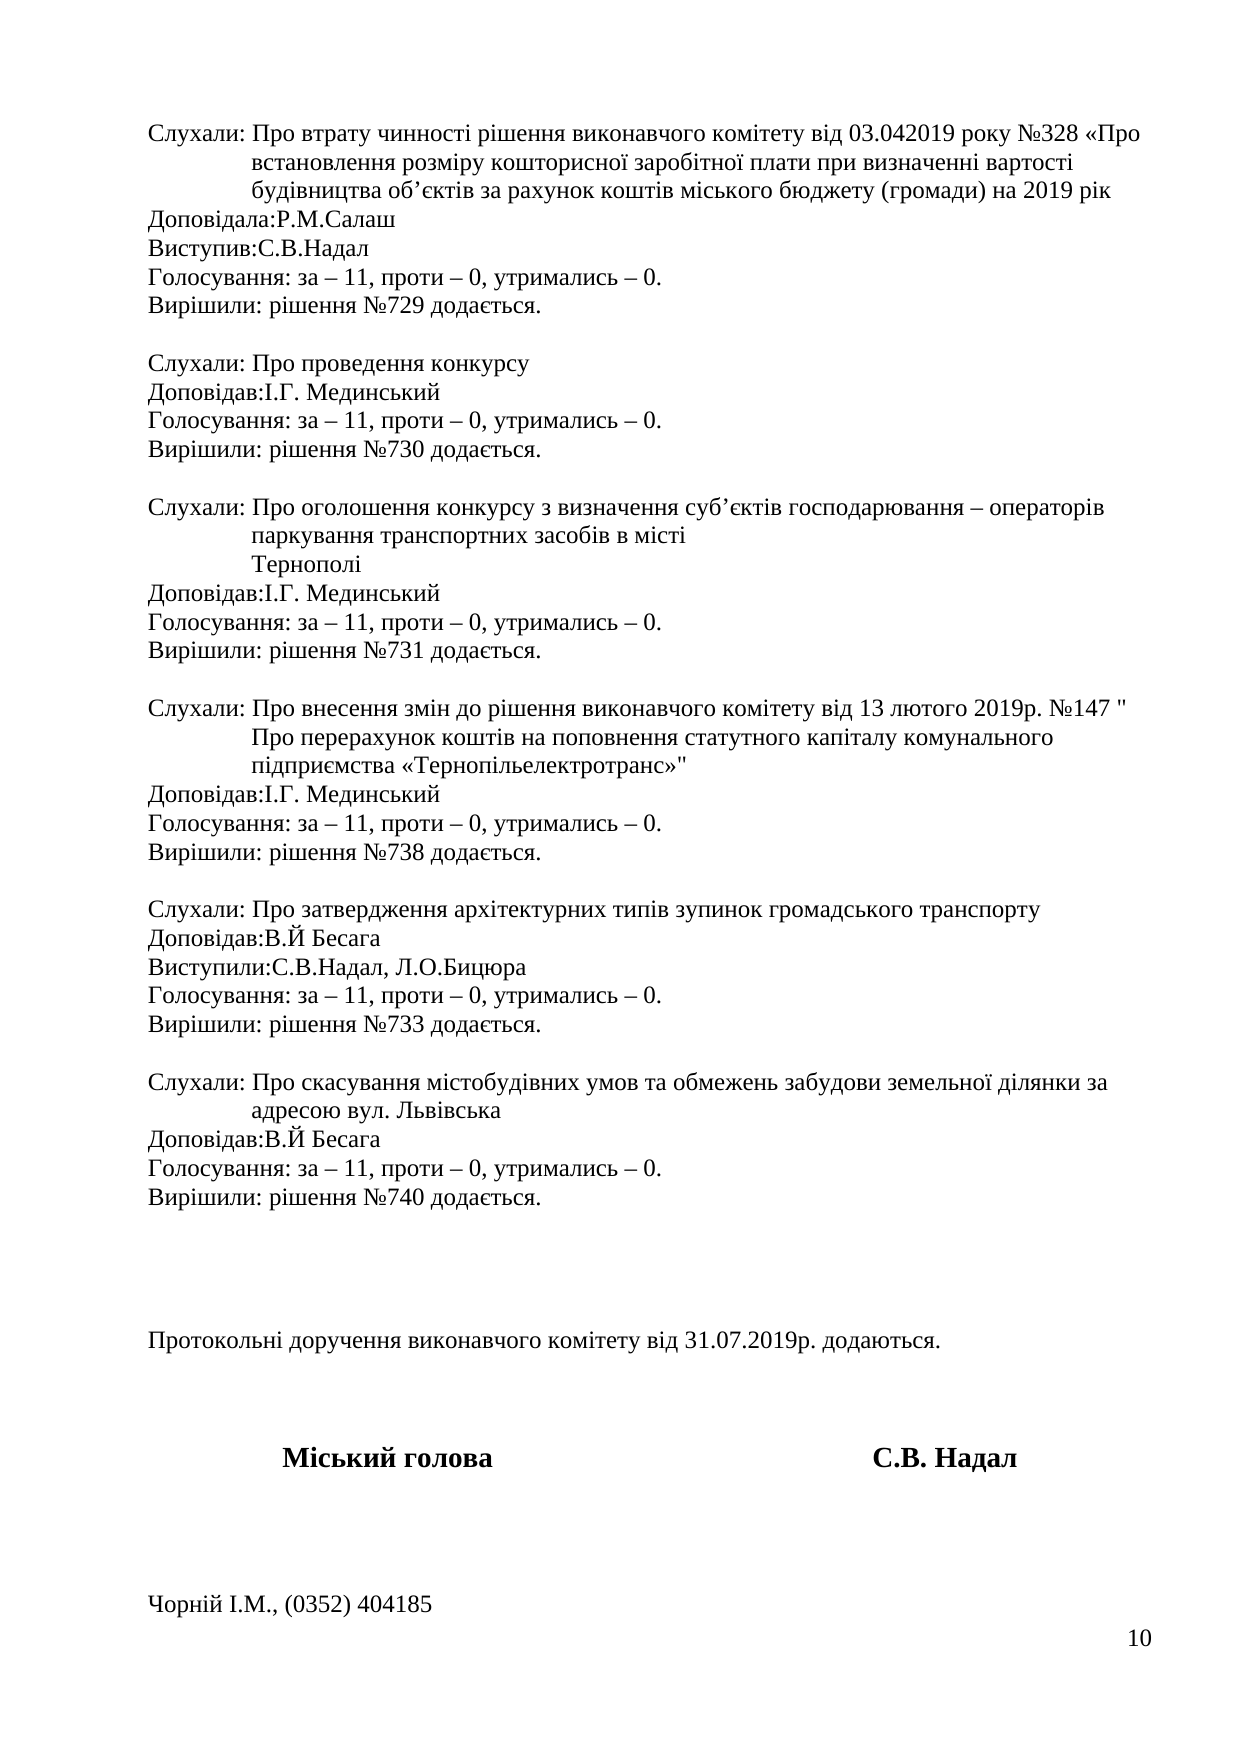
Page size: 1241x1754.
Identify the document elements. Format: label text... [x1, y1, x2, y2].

text Вирішили: рішення №738 додається. [148, 837, 1152, 866]
text Доповідав:І.Г. Мединський [148, 377, 1152, 406]
text Доповідав:І.Г. Мединський [148, 779, 1152, 808]
text Вирішили: рішення №730 додається. [148, 434, 1152, 463]
text Слухали: Про скасування містобудівних умов та обмежень забудови земельної ділянки за адресою вул. Львівська [148, 1067, 1152, 1124]
text Вирішили: рішення №740 додається. [148, 1182, 1152, 1211]
text Голосування: за – 11, проти – 0, утримались – 0. [148, 981, 1152, 1009]
text Виступив:С.В.Надал [148, 233, 1152, 262]
text Слухали: Про проведення конкурсу [148, 348, 1152, 377]
text Вирішили: рішення №731 додається. [148, 636, 1152, 664]
text Голосування: за – 11, проти – 0, утримались – 0. [148, 1153, 1152, 1182]
text Вирішили: рішення №729 додається. [148, 291, 1152, 319]
text Голосування: за – 11, проти – 0, утримались – 0. [148, 262, 1152, 291]
text Слухали: Про оголошення конкурсу з визначення суб’єктів господарювання – операторів паркування транспортних засобів в місті Тернополі [148, 492, 1152, 578]
text Голосування: за – 11, проти – 0, утримались – 0. [148, 607, 1152, 636]
text Слухали: Про затвердження архітектурних типів зупинок громадського транспорту [148, 894, 1152, 923]
text Вирішили: рішення №733 додається. [148, 1009, 1152, 1038]
text Міський голова С.В. Надал [148, 1441, 1152, 1474]
text Доповідав:І.Г. Мединський [148, 578, 1152, 607]
text Слухали: Про внесення змін до рішення виконавчого комітету від 13 лютого 2019р. №147 " Про перерахунок коштів на поповнення статутного капіталу комунального підприємства «Тернопільелектротранс»" [148, 693, 1152, 779]
text Доповідала:Р.М.Салаш [148, 204, 1152, 233]
text Голосування: за – 11, проти – 0, утримались – 0. [148, 808, 1152, 837]
text Слухали: Про втрату чинності рішення виконавчого комітету від 03.042019 року №328 «Про встановлення розміру кошторисної заробітної плати при визначенні вартості будівництва об’єктів за рахунок коштів міського бюджету (громади) на 2019 рік [148, 118, 1152, 204]
text Протокольні доручення виконавчого комітету від 31.07.2019р. додаються. [148, 1326, 1152, 1354]
text Виступили:С.В.Надал, Л.О.Бицюра [148, 952, 1152, 981]
text Доповідав:В.Й Бесага [148, 1124, 1152, 1153]
text Голосування: за – 11, проти – 0, утримались – 0. [148, 406, 1152, 434]
text Доповідав:В.Й Бесага [148, 923, 1152, 952]
text Чорній І.М., (0352) 404185 [148, 1589, 1152, 1618]
